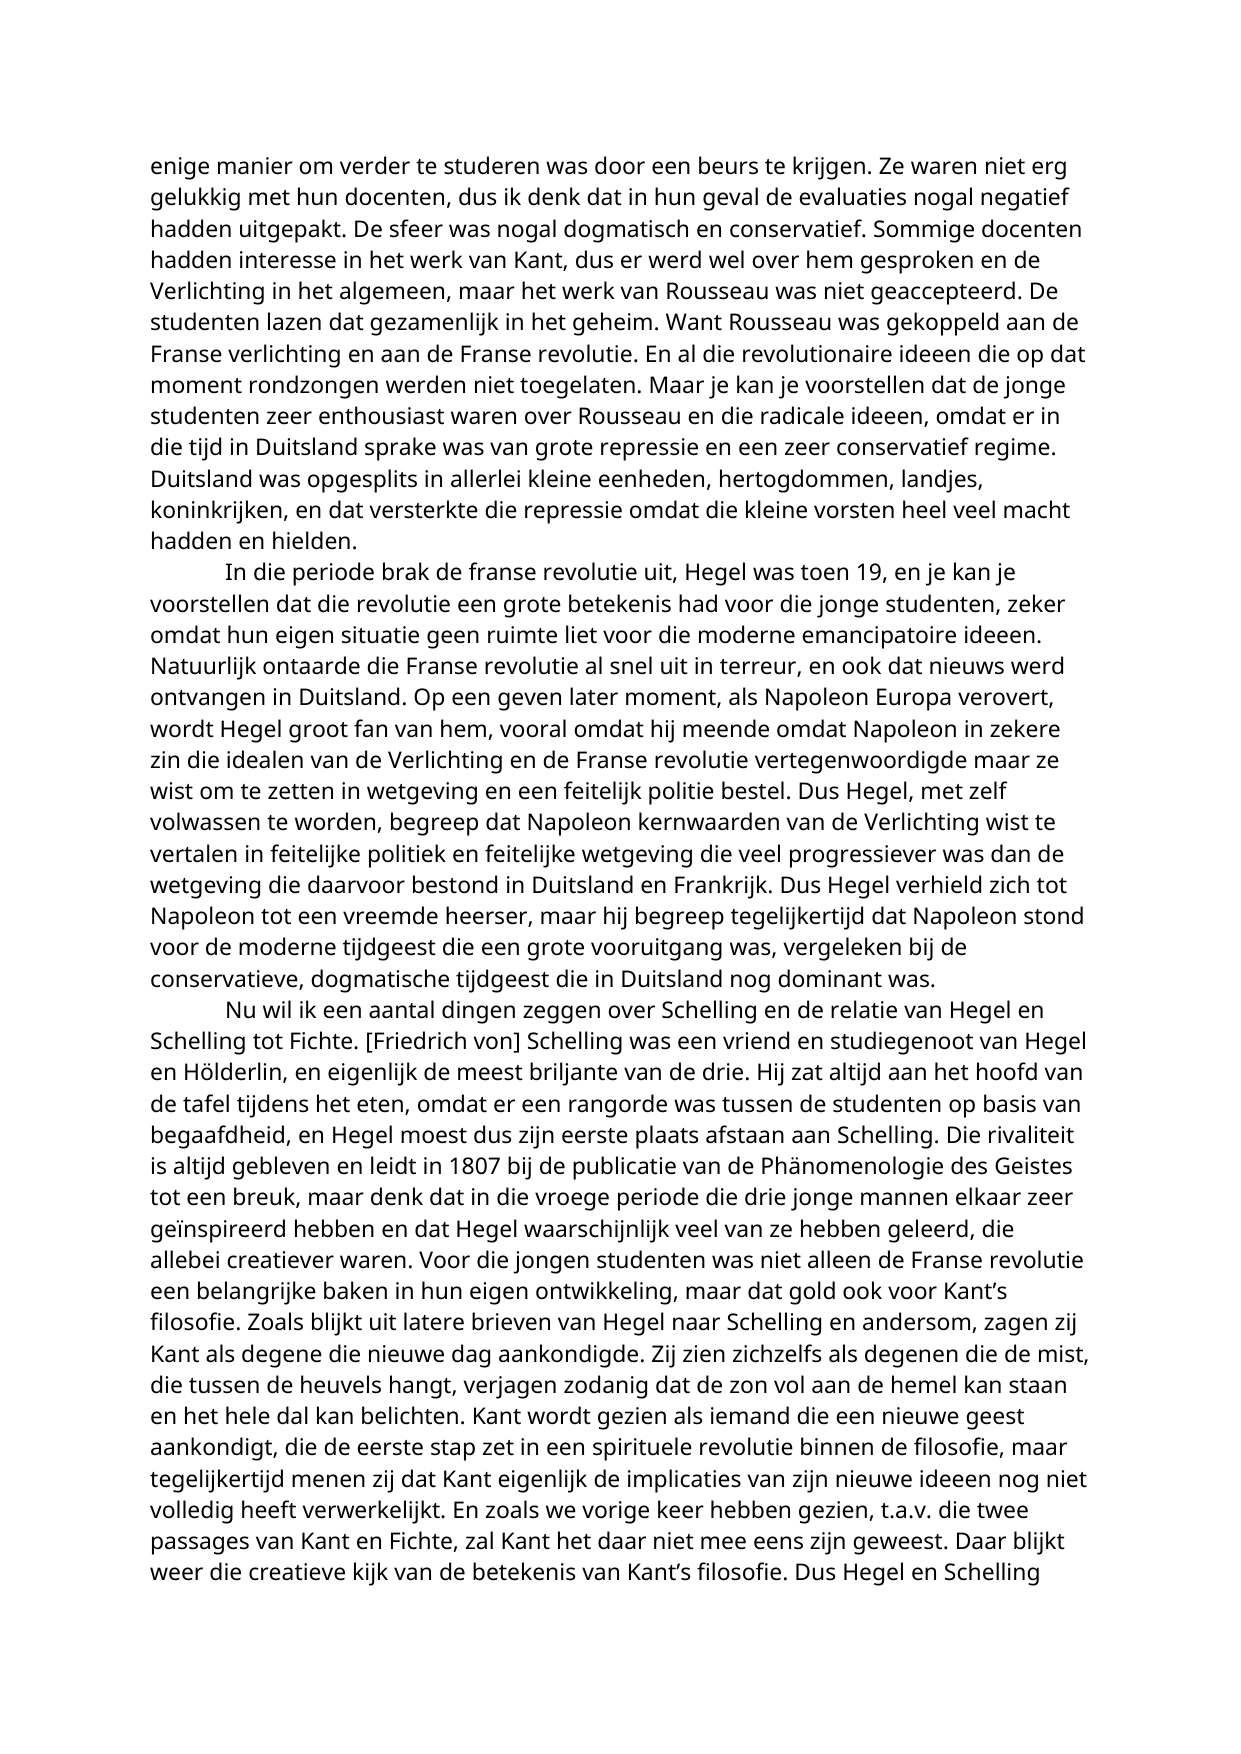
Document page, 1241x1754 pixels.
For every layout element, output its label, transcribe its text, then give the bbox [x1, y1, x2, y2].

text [150, 994, 1090, 1587]
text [150, 150, 1090, 556]
text In die periode brak de franse revolutie uit, Hegel was toen 19, en je kan je voorstellen dat die revolutie een grote betekenis had voor die jonge studenten, zeker omdat hun eigen situatie geen ruimte liet voor die moderne emancipatoire ideeen. Natuurlijk ontaarde die Franse revolutie al snel uit in terreur, en ook dat nieuws werd ontvangen in Duitsland. Op een geven later moment, als Napoleon Europa verovert, wordt Hegel groot fan van hem, vooral omdat hij meende omdat Napoleon in zekere zin die idealen van de Verlichting en de Franse revolutie vertegenwoordigde maar ze wist om te zetten in wetgeving en een feitelijk politie bestel. Dus Hegel, met zelf volwassen te worden, begreep dat Napoleon kernwaarden van de Verlichting wist te vertalen in feitelijke politiek en feitelijke wetgeving die veel progressiever was dan de wetgeving die daarvoor bestond in Duitsland en Frankrijk. Dus Hegel verhield zich tot Napoleon tot een vreemde heerser, maar hij begreep tegelijkertijd dat Napoleon stond voor de moderne tijdgeest die een grote vooruitgang was, vergeleken bij de conservatieve, dogmatische tijdgeest die in Duitsland nog dominant was. [150, 556, 1090, 994]
